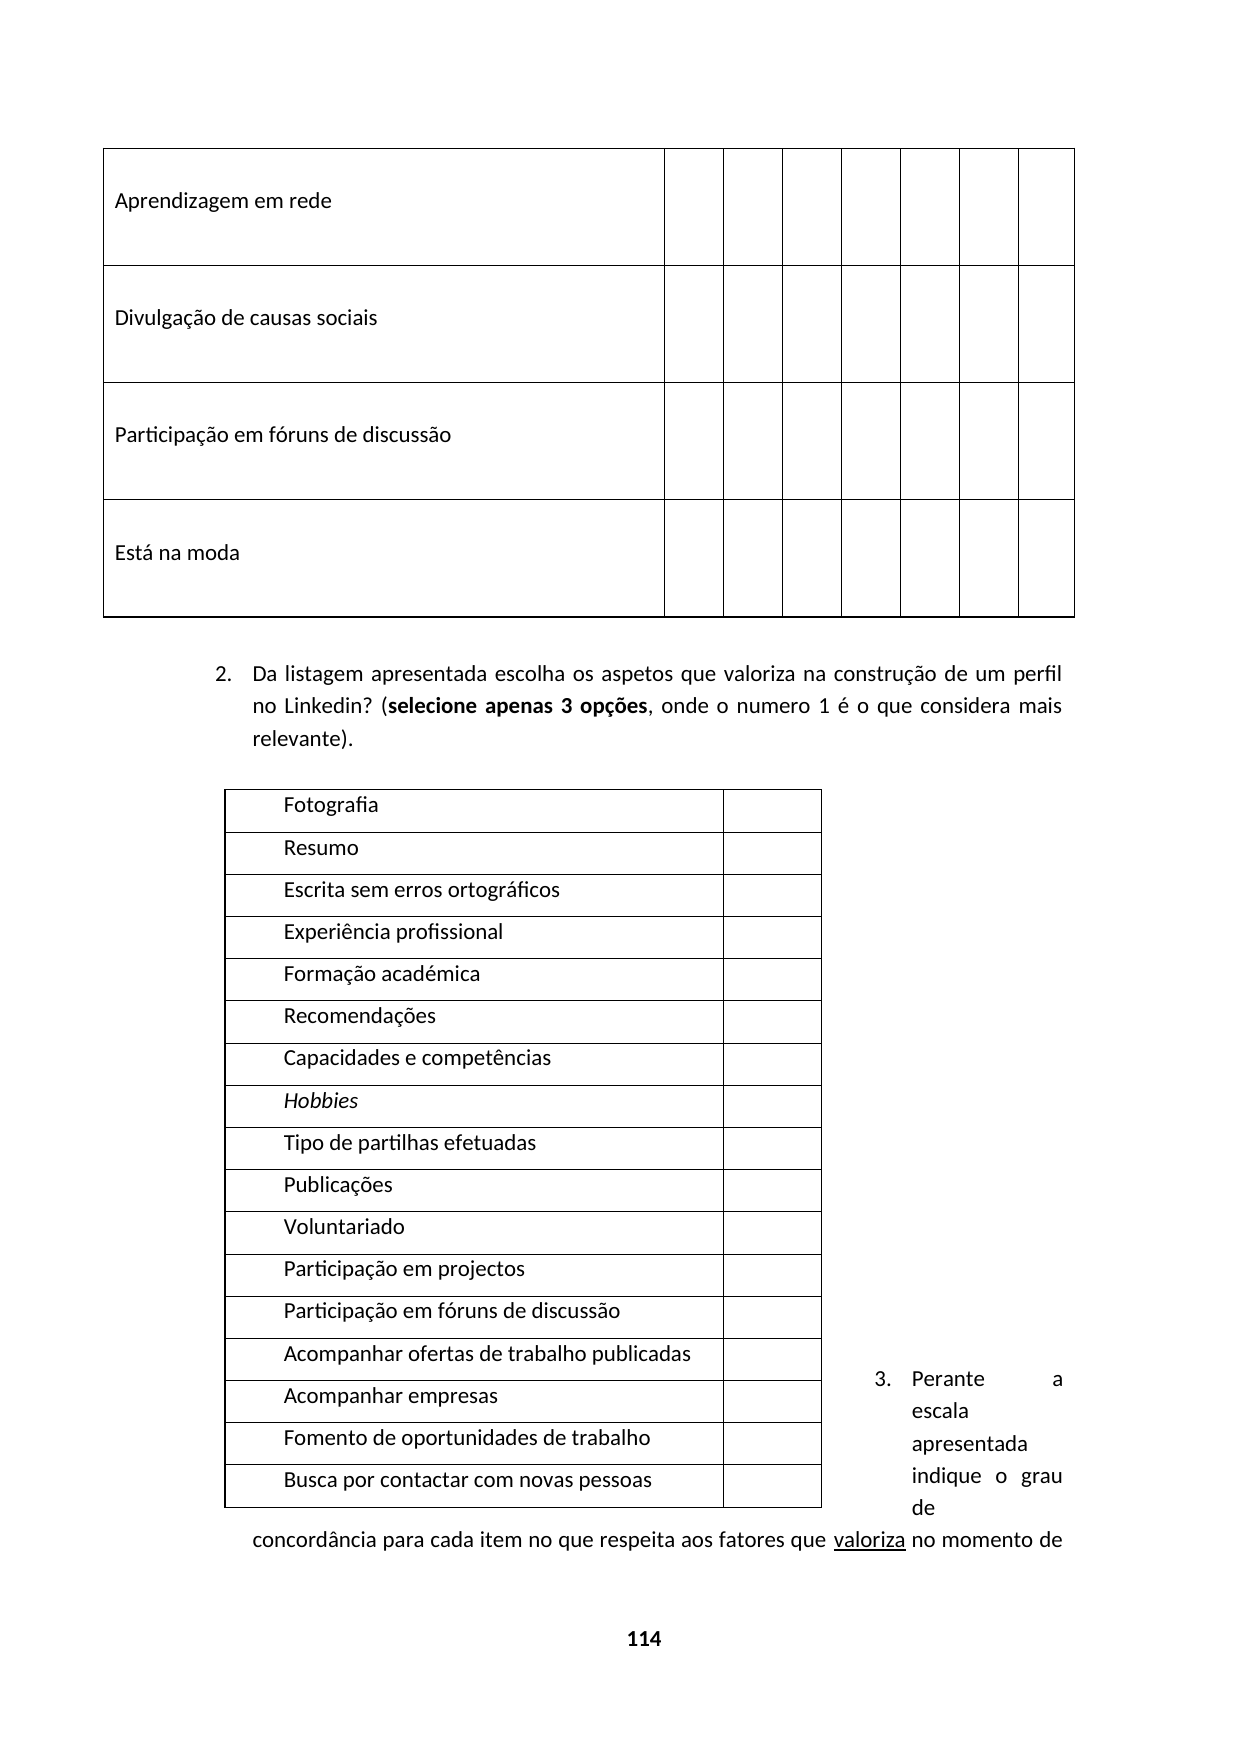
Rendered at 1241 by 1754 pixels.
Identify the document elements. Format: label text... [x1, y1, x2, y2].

table_cell [724, 1001, 821, 1042]
table_cell Experiência profissional [226, 917, 723, 958]
table_cell [665, 266, 723, 382]
table_cell Participação em projectos [226, 1255, 723, 1296]
table_cell [724, 1086, 821, 1127]
table_cell Recomendações [226, 1001, 723, 1042]
table_cell [724, 266, 782, 382]
table_cell [901, 149, 959, 265]
table_cell [1019, 383, 1074, 499]
table_header Fotografia [226, 790, 723, 832]
table_cell [724, 1212, 821, 1253]
table_cell [783, 266, 841, 382]
table_cell [724, 833, 821, 874]
table_cell [960, 383, 1018, 499]
table_cell [724, 1128, 821, 1169]
table_cell [901, 383, 959, 499]
table_cell Tipo de partilhas efetuadas [226, 1128, 723, 1169]
table_cell [1019, 266, 1074, 382]
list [215, 1364, 1063, 1553]
list Da listagem apresentada escolha os aspetos que valoriza na construção de um perfil no Linkedin? (selecione apenas 3 opções, onde o numero 1 é o que considera mais relevante). [215, 659, 1063, 752]
table_cell [960, 266, 1018, 382]
table_cell Capacidades e competências [226, 1044, 723, 1085]
table_cell [724, 383, 782, 499]
table_cell [724, 1339, 821, 1380]
table_cell [783, 149, 841, 265]
table_cell [724, 1170, 821, 1211]
table_cell Fomento de oportunidades de trabalho [226, 1423, 723, 1464]
table_cell [783, 500, 841, 616]
table_cell Divulgação de causas sociais [104, 266, 664, 382]
table_cell [724, 1423, 821, 1464]
table_cell Aprendizagem em rede [104, 149, 664, 265]
table_cell Busca por contactar com novas pessoas [226, 1465, 723, 1507]
table_cell Resumo [226, 833, 723, 874]
table_cell [724, 959, 821, 1000]
table_cell Formação académica [226, 959, 723, 1000]
table_cell [842, 149, 900, 265]
table_cell Voluntariado [226, 1212, 723, 1253]
table_cell [842, 383, 900, 499]
table_cell [842, 500, 900, 616]
table_cell [960, 500, 1018, 616]
table_cell [901, 500, 959, 616]
table_cell [724, 1297, 821, 1338]
table_cell [783, 383, 841, 499]
table_cell Acompanhar empresas [226, 1381, 723, 1422]
table_cell [1019, 149, 1074, 265]
table_cell [960, 149, 1018, 265]
table_cell Participação em fóruns de discussão [104, 383, 664, 499]
table_cell [724, 1381, 821, 1422]
table_header [724, 790, 821, 832]
table_cell [1019, 500, 1074, 616]
table_cell [724, 500, 782, 616]
table_cell [842, 266, 900, 382]
table_cell Acompanhar ofertas de trabalho publicadas [226, 1339, 723, 1380]
table_cell Publicações [226, 1170, 723, 1211]
table_cell [665, 500, 723, 616]
table_cell Participação em fóruns de discussão [226, 1297, 723, 1338]
table_cell Está na moda [104, 500, 664, 616]
table_cell [724, 149, 782, 265]
table_cell Hobbies [226, 1086, 723, 1127]
table_cell [665, 383, 723, 499]
table_cell [724, 1465, 821, 1507]
table_cell [724, 917, 821, 958]
table_cell [665, 149, 723, 265]
table_cell Escrita sem erros ortográficos [226, 875, 723, 916]
table_cell [901, 266, 959, 382]
table_cell [724, 875, 821, 916]
table_cell [724, 1044, 821, 1085]
table_cell [724, 1255, 821, 1296]
